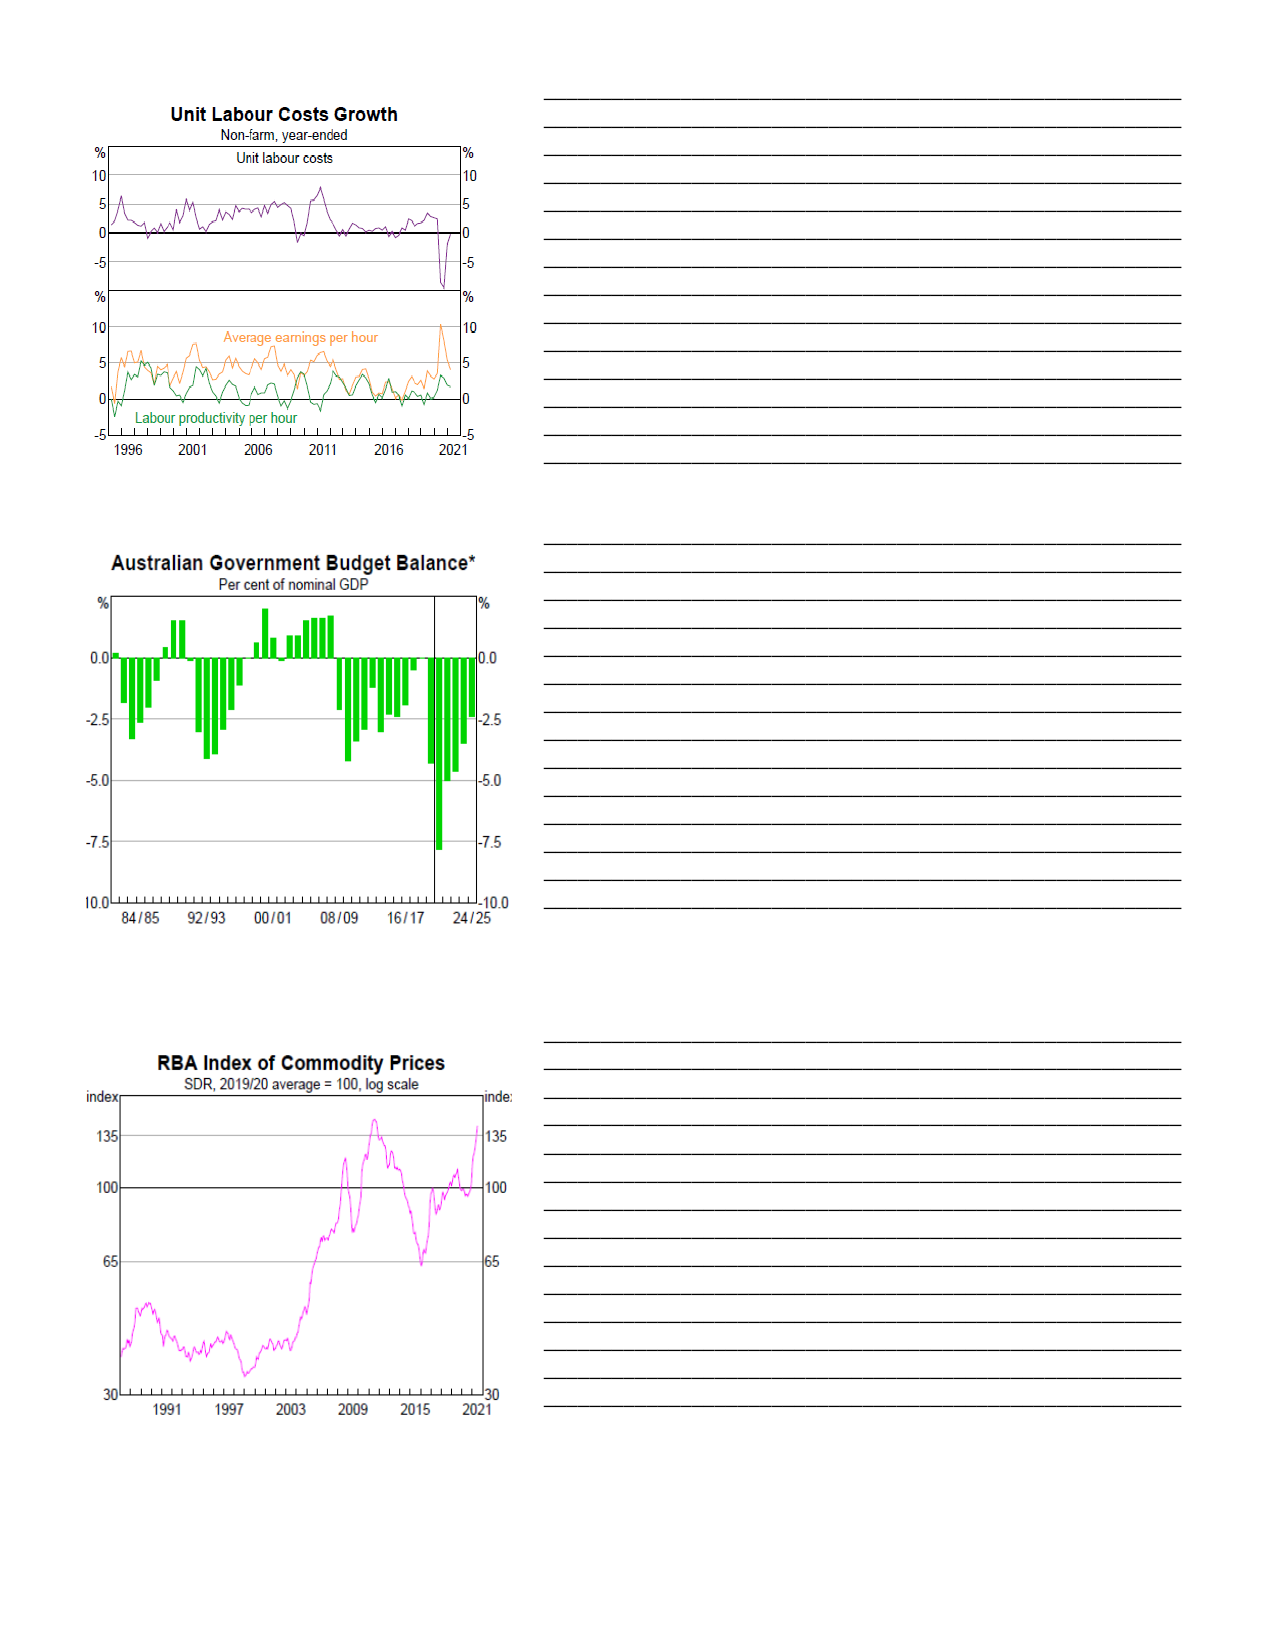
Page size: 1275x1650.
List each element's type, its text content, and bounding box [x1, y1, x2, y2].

table_header [75, 75, 532, 520]
table_cell ________________________________________________________ ________________________________________________________ ________________________________________________________ ________________________________________________________ ________________________________________________________ ________________________________________________________ ________________________________________________________ ________________________________________________________ ________________________________________________________ ________________________________________________________ ________________________________________________________ ________________________________________________________ ________________________________________________________ ________________________________________________________ [532, 520, 1199, 1018]
table_cell ________________________________________________________ ________________________________________________________ ________________________________________________________ ________________________________________________________ ________________________________________________________ ________________________________________________________ ________________________________________________________ ________________________________________________________ ________________________________________________________ ________________________________________________________ ________________________________________________________ ________________________________________________________ ________________________________________________________ ________________________________________________________ [532, 1018, 1199, 1480]
picture [86, 548, 519, 934]
table_header ________________________________________________________ ________________________________________________________ ________________________________________________________ ________________________________________________________ ________________________________________________________ ________________________________________________________ ________________________________________________________ ________________________________________________________ ________________________________________________________ ________________________________________________________ ________________________________________________________ ________________________________________________________ ________________________________________________________ ________________________________________________________ [532, 75, 1199, 520]
table_cell [75, 1018, 532, 1480]
picture [86, 1045, 512, 1424]
picture [86, 103, 497, 464]
table_cell [75, 520, 532, 1018]
